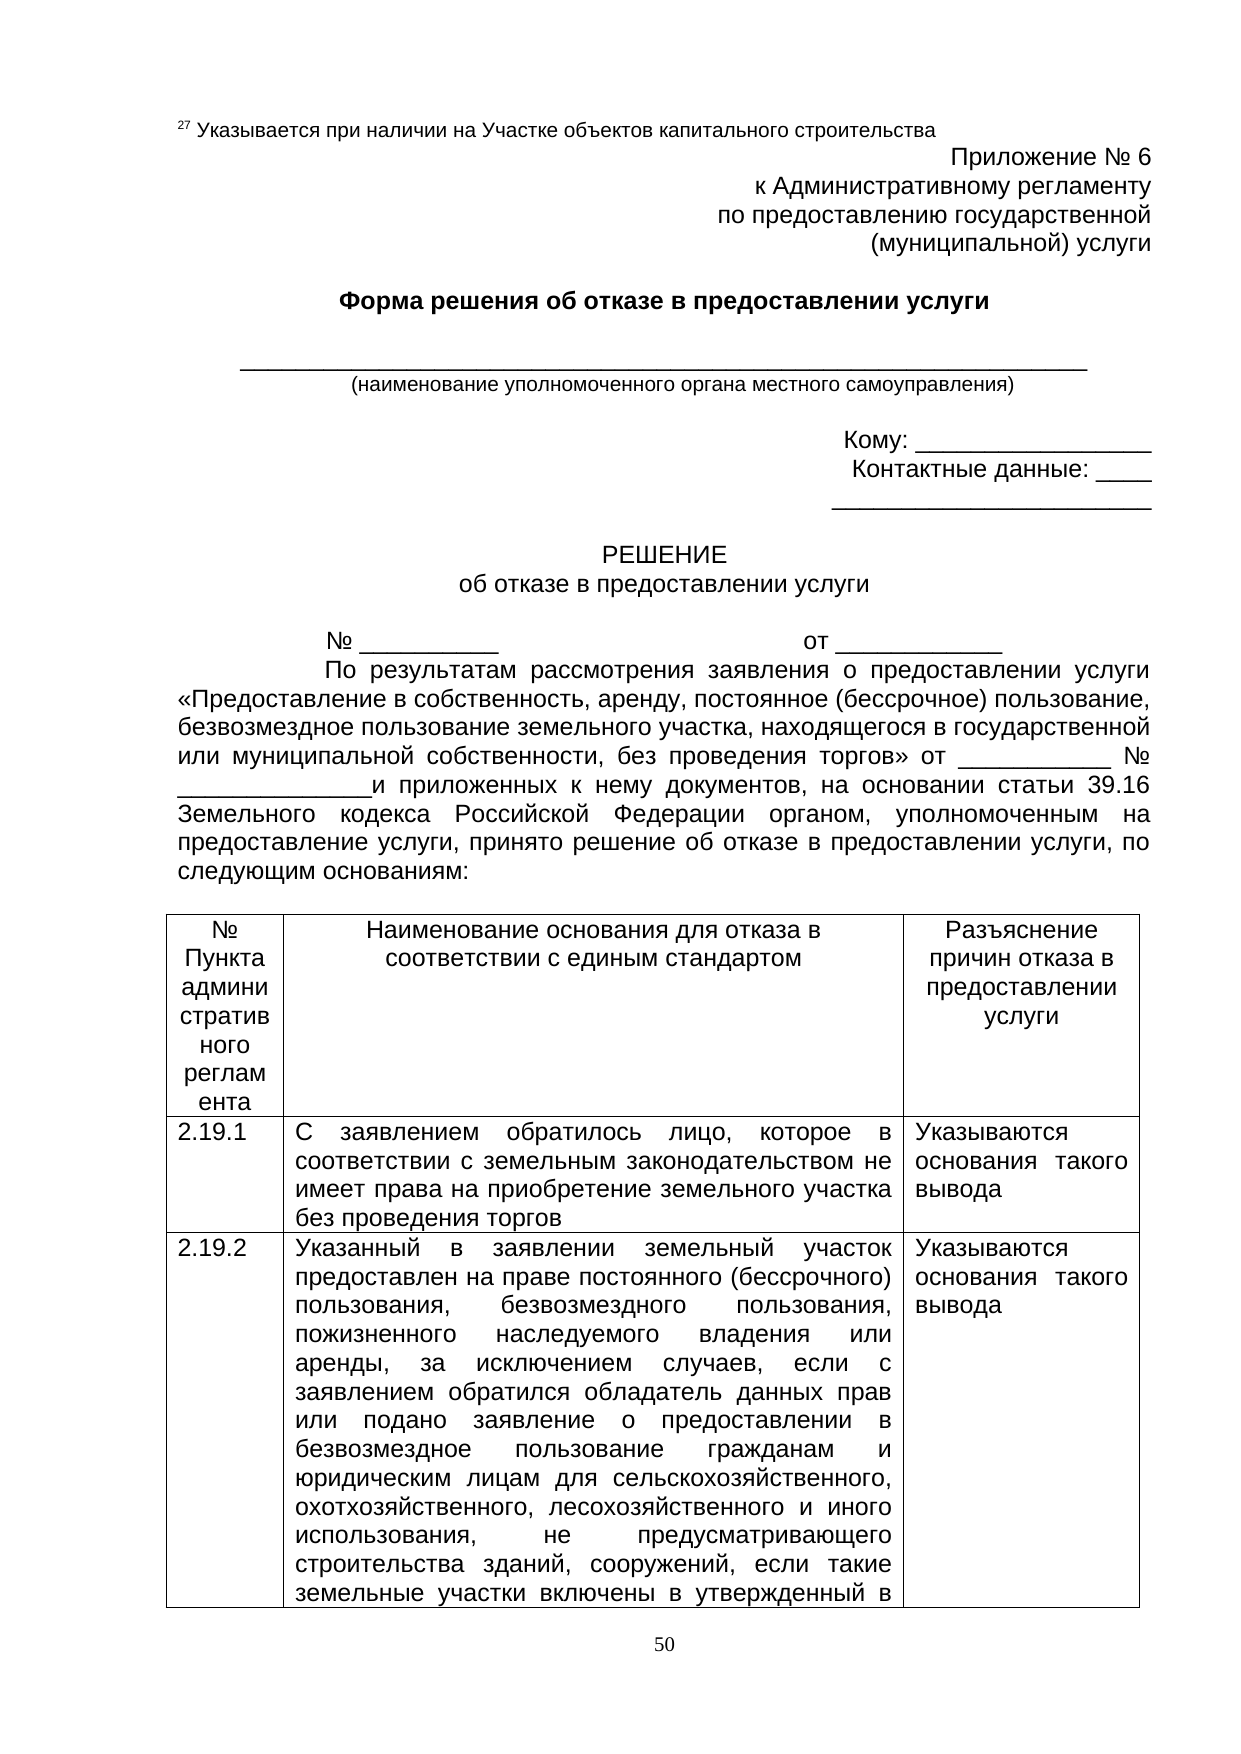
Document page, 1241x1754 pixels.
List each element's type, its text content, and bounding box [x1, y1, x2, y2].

text Контактные данные: ____ [177, 453, 1152, 482]
text № __________ от ____________ [177, 626, 1152, 655]
table_header Наименование основания для отказа в соответствии с единым стандартом [284, 915, 903, 1116]
text Форма решения об отказе в предоставлении услуги [177, 286, 1152, 314]
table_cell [284, 1233, 903, 1607]
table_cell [904, 1233, 1139, 1607]
text (наименование уполномоченного органа местного самоуправления) [177, 372, 1152, 396]
table_cell Указываются основания такого вывода [904, 1117, 1139, 1232]
text РЕШЕНИЕ [177, 540, 1152, 568]
table_header Разъяснение причин отказа в предоставлении услуги [904, 915, 1139, 1116]
text (муниципальной) услуги [177, 228, 1152, 257]
text по предоставлению государственной [177, 199, 1152, 228]
table_header № Пункта административного регламента [167, 915, 283, 1116]
text об отказе в предоставлении услуги [177, 568, 1152, 597]
table_cell 2.19.1 [167, 1117, 283, 1232]
text Приложение № 6 [177, 142, 1152, 171]
text По результатам рассмотрения заявления о предоставлении услуги «Предоставление в собственность, аренду, постоянное (бессрочное) пользование, безвозмездное пользование земельного участка, находящегося в государственной или муниципальной собственности, без проведения торгов» от ___________ № ______________и приложенных к нему документов, на основании статьи 39.16 Земельного кодекса Российской Федерации органом, уполномоченным на предоставление услуги, принято решение об отказе в предоставлении услуги, по следующим основаниям: [177, 655, 1152, 885]
text к Административному регламенту [177, 171, 1152, 199]
text _____________________________________________________________ [177, 343, 1152, 372]
text _______________________ [177, 482, 1152, 511]
text Кому: _________________ [177, 425, 1152, 453]
table_cell 2.19.2 [167, 1233, 283, 1607]
text 27 Указывается при наличии на Участке объектов капитального строительства [177, 118, 1152, 142]
table_cell С заявлением обратилось лицо, которое в соответствии с земельным законодательством не имеет права на приобретение земельного участка без проведения торгов [284, 1117, 903, 1232]
